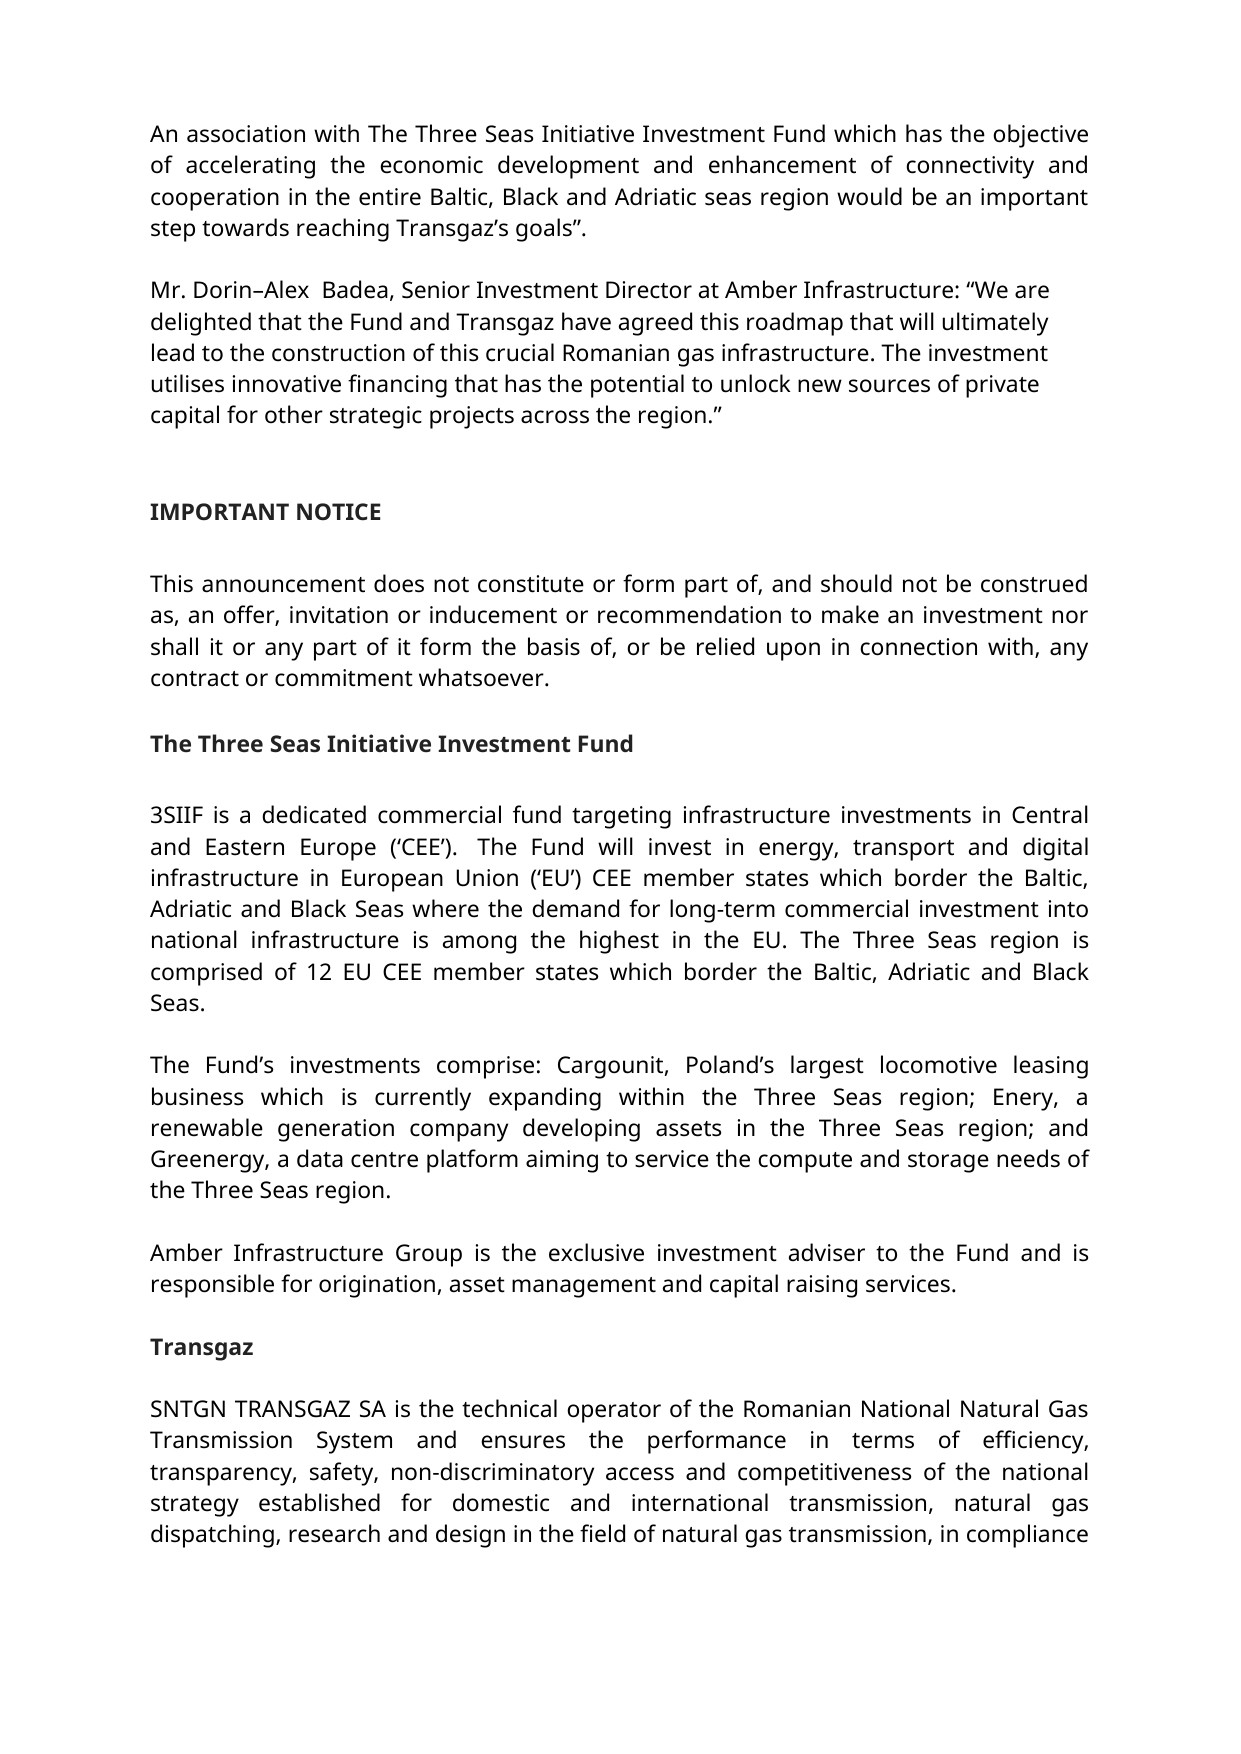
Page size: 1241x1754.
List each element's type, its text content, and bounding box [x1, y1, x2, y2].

text Amber Infrastructure Group is the exclusive investment adviser to the Fund and is responsible for origination, asset management and capital raising services. [150, 1237, 1090, 1299]
text An association with The Three Seas Initiative Investment Fund which has the objective of accelerating the economic development and enhancement of connectivity and cooperation in the entire Baltic, Black and Adriatic seas region would be an important step towards reaching Transgaz’s goals”. [150, 118, 1090, 243]
text Transgaz [150, 1331, 1090, 1362]
text The Fund’s investments comprise: Cargounit, Poland’s largest locomotive leasing business which is currently expanding within the Three Seas region; Enery, a renewable generation company developing assets in the Three Seas region; and Greenergy, a data centre platform aiming to service the compute and storage needs of the Three Seas region. [150, 1049, 1090, 1206]
text 3SIIF is a dedicated commercial fund targeting infrastructure investments in Central and Eastern Europe (‘CEE’). The Fund will invest in energy, transport and digital infrastructure in European Union (‘EU’) CEE member states which border the Baltic, Adriatic and Black Seas where the demand for long-term commercial investment into national infrastructure is among the highest in the EU. The Three Seas region is comprised of 12 EU CEE member states which border the Baltic, Adriatic and Black Seas. [150, 799, 1090, 1018]
text Mr. Dorin–Alex Badea, Senior Investment Director at Amber Infrastructure: “We are delighted that the Fund and Transgaz have agreed this roadmap that will ultimately lead to the construction of this crucial Romanian gas infrastructure. The investment utilises innovative financing that has the potential to unlock new sources of private capital for other strategic projects across the region.” [150, 274, 1090, 431]
text IMPORTANT NOTICE [150, 493, 1090, 528]
text The Three Seas Initiative Investment Fund [150, 724, 1090, 759]
text This announcement does not constitute or form part of, and should not be construed as, an offer, invitation or inducement or recommendation to make an investment nor shall it or any part of it form the basis of, or be relied upon in connection with, any contract or commitment whatsoever. [150, 568, 1090, 693]
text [150, 1393, 1090, 1549]
